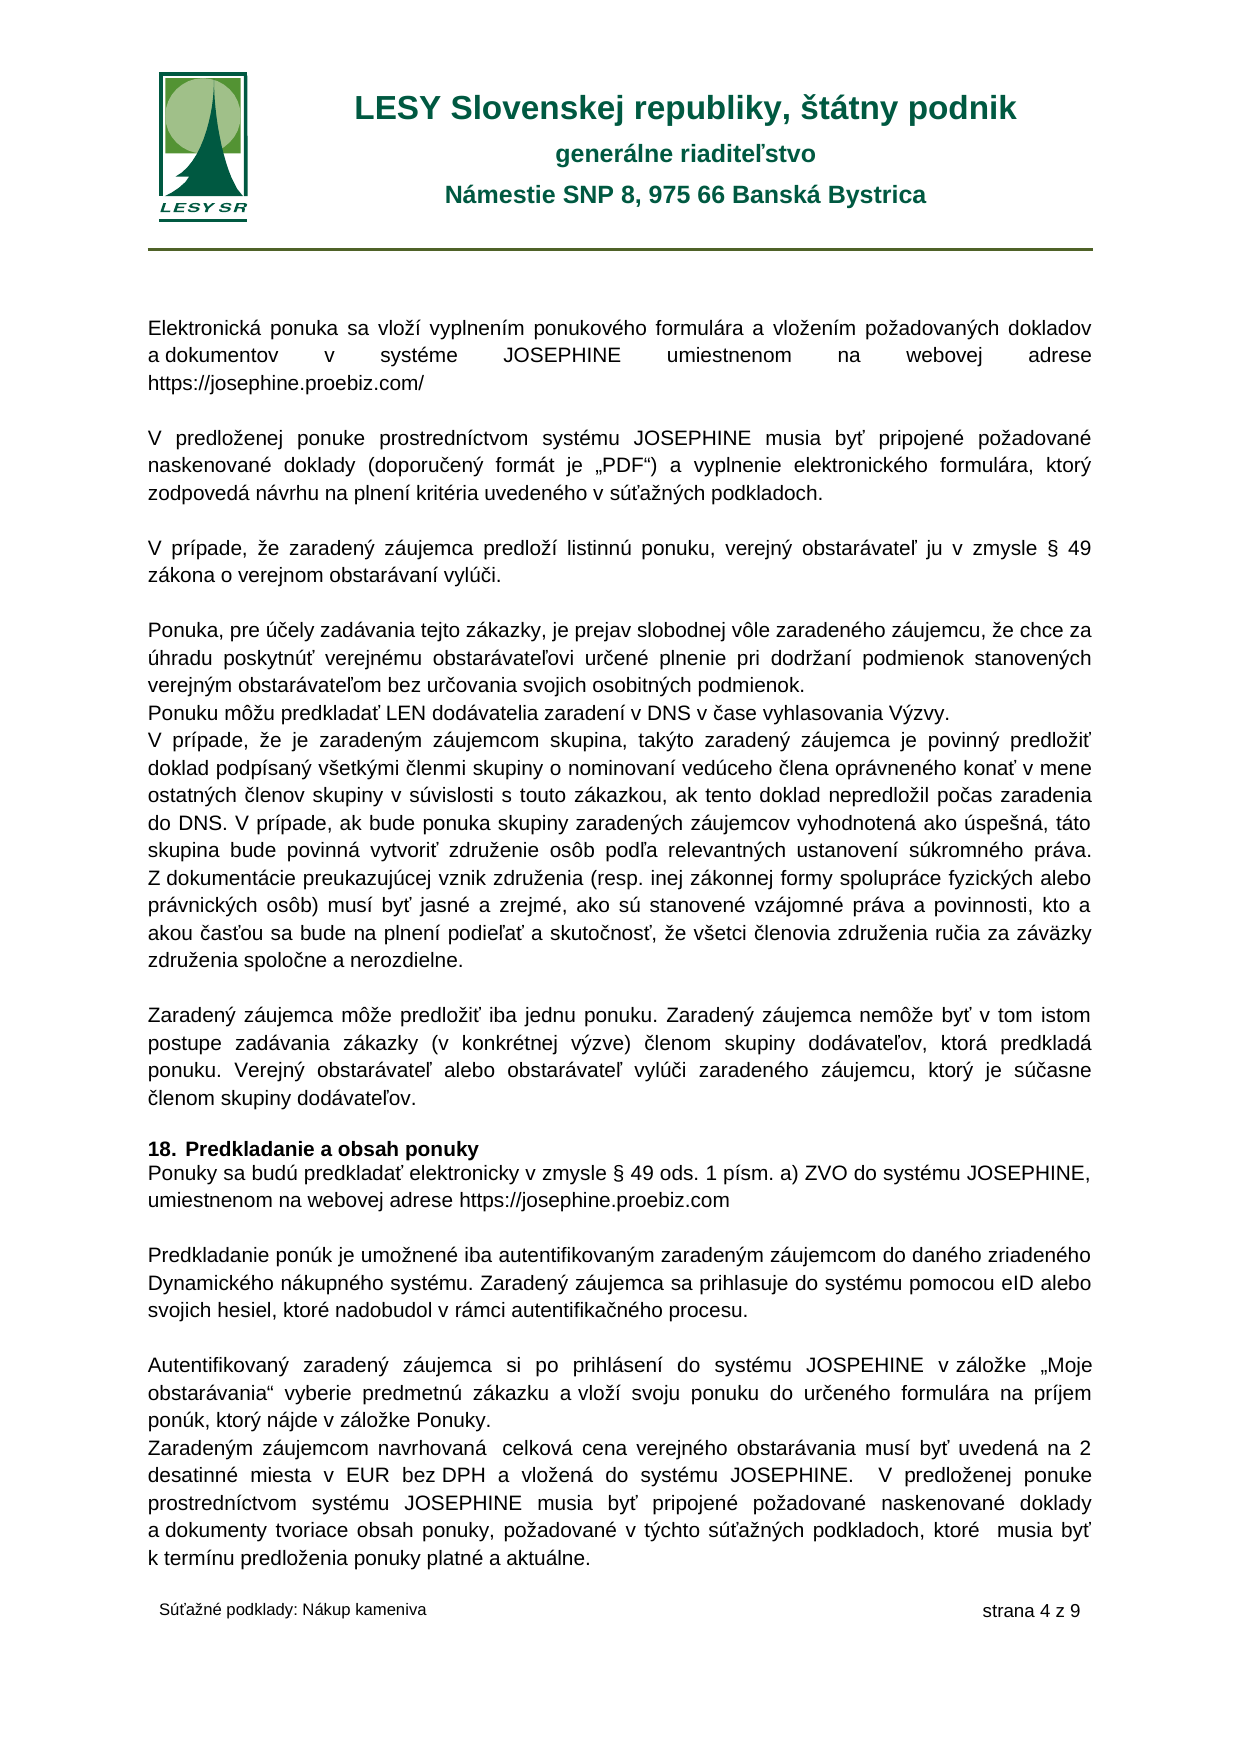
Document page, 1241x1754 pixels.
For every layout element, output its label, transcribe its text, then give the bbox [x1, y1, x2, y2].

text Ponuka, pre účely zadávania tejto zákazky, je prejav slobodnej vôle zaradeného záujemcu, že chce za úhradu poskytnúť verejnému obstarávateľovi určené plnenie pri dodržaní podmienok stanovených verejným obstarávateľom bez určovania svojich osobitných podmienok. [148, 618, 1093, 697]
text V prípade, že je zaradeným záujemcom skupina, takýto zaradený záujemca je povinný predložiť doklad podpísaný všetkými členmi skupiny o nominovaní vedúceho člena oprávneného konať v mene ostatných členov skupiny v súvislosti s touto zákazkou, ak tento doklad nepredložil počas zaradenia do DNS. V prípade, ak bude ponuka skupiny zaradených záujemcov vyhodnotená ako úspešná, táto skupina bude povinná vytvoriť združenie osôb podľa relevantných ustanovení súkromného práva. Z dokumentácie preukazujúcej vznik združenia (resp. inej zákonnej formy spolupráce fyzických alebo právnických osôb) musí byť jasné a zrejmé, ako sú stanovené vzájomné práva a povinnosti, kto a akou časťou sa bude na plnení podieľať a skutočnosť, že všetci členovia združenia ručia za záväzky združenia spoločne a nerozdielne. [148, 728, 1093, 972]
text Autentifikovaný zaradený záujemca si po prihlásení do systému JOSPEHINE v záložke „Moje obstarávania“ vyberie predmetnú zákazku a vloží svoju ponuku do určeného formulára na príjem ponúk, ktorý nájde v záložke Ponuky. [148, 1353, 1093, 1432]
text Predkladanie ponúk je umožnené iba autentifikovaným zaradeným záujemcom do daného zriadeného Dynamického nákupného systému. Zaradený záujemca sa prihlasuje do systému pomocou eID alebo svojich hesiel, ktoré nadobudol v rámci autentifikačného procesu. [148, 1243, 1093, 1322]
text Elektronická ponuka sa vloží vyplnením ponukového formulára a vložením požadovaných dokladov a dokumentov v systéme JOSEPHINE umiestnenom na webovej adrese https://josephine.proebiz.com/ [148, 315, 1093, 394]
text Zaradený záujemca môže predložiť iba jednu ponuku. Zaradený záujemca nemôže byť v tom istom postupe zadávania zákazky (v konkrétnej výzve) členom skupiny dodávateľov, ktorá predkladá ponuku. Verejný obstarávateľ alebo obstarávateľ vylúči zaradeného záujemcu, ktorý je súčasne členom skupiny dodávateľov. [148, 1003, 1093, 1109]
list Predkladanie a obsah ponuky [148, 1137, 1093, 1161]
text V prípade, že zaradený záujemca predloží listinnú ponuku, verejný obstarávateľ ju v zmysle § 49 zákona o verejnom obstarávaní vylúči. [148, 535, 1093, 587]
text V predloženej ponuke prostredníctvom systému JOSEPHINE musia byť pripojené požadované naskenované doklady (doporučený formát je „PDF“) a vyplnenie elektronického formulára, ktorý zodpovedá návrhu na plnení kritéria uvedeného v súťažných podkladoch. [148, 425, 1093, 504]
text Ponuku môžu predkladať LEN dodávatelia zaradení v DNS v čase vyhlasovania Výzvy. [148, 700, 1093, 724]
text Ponuky sa budú predkladať elektronicky v zmysle § 49 ods. 1 písm. a) ZVO do systému JOSEPHINE, umiestnenom na webovej adrese https://josephine.proebiz.com [148, 1161, 1093, 1212]
text Zaradeným záujemcom navrhovaná celková cena verejného obstarávania musí byť uvedená na 2 desatinné miesta v EUR bez DPH a vložená do systému JOSEPHINE. V predloženej ponuke prostredníctvom systému JOSEPHINE musia byť pripojené požadované naskenované doklady a dokumenty tvoriace obsah ponuky, požadované v týchto súťažných podkladoch, ktoré musia byť k termínu predloženia ponuky platné a aktuálne. [148, 1436, 1093, 1570]
